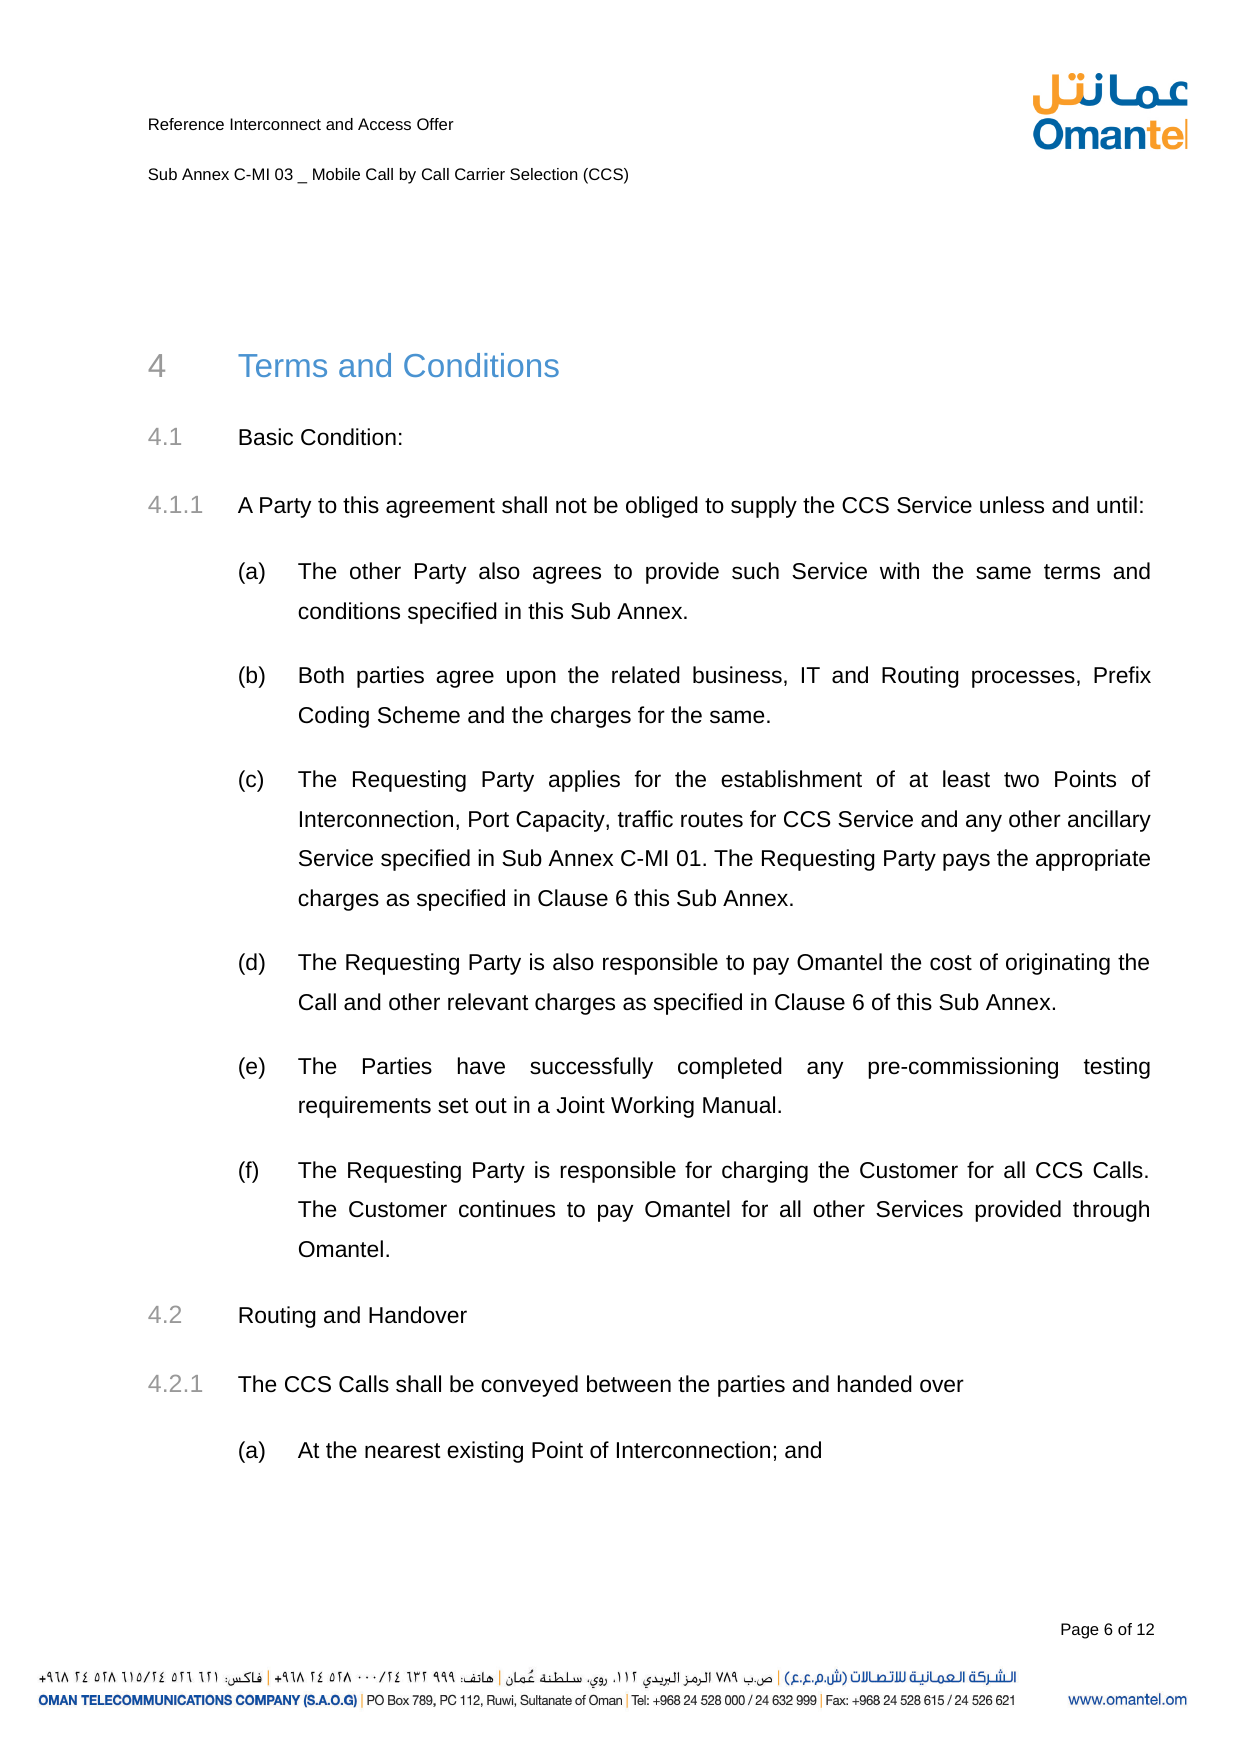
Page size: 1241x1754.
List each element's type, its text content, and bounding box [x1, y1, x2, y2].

list The Parties have successfully completed any pre-commissioning testing requirements set out in a Joint Working Manual. [238, 1053, 1152, 1119]
list The CCS Calls shall be conveyed between the parties and handed over [148, 1368, 1152, 1397]
picture [0, 1662, 1236, 1714]
list A Party to this agreement shall not be obliged to supply the CCS Service unless and until: [148, 490, 1152, 519]
list The Requesting Party is responsible for charging the Customer for all CCS Calls. The Customer continues to pay Omantel for all other Services provided through Omantel. [238, 1157, 1152, 1262]
picture [1033, 58, 1188, 159]
list The Requesting Party is also responsible to pay Omantel the cost of originating the Call and other relevant charges as specified in Clause ‎6 of this Sub Annex. [238, 949, 1152, 1015]
list Both parties agree upon the related business, IT and Routing processes, Prefix Coding Scheme and the charges for the same. [238, 662, 1152, 728]
list The other Party also agrees to provide such Service with the same terms and conditions specified in this Sub Annex. [238, 558, 1152, 624]
list At the nearest existing Point of Interconnection; and [238, 1437, 1152, 1463]
list Routing and Handover [148, 1300, 1152, 1329]
list Basic Condition: [148, 422, 1152, 451]
list The Requesting Party applies for the establishment of at least two Points of Interconnection, Port Capacity, traffic routes for CCS Service and any other ancillary Service specified in Sub Annex C-MI 01. The Requesting Party pays the appropriate charges as specified in Clause ‎6 this Sub Annex. [238, 766, 1152, 911]
subtitle Terms and Conditions [148, 346, 1152, 384]
